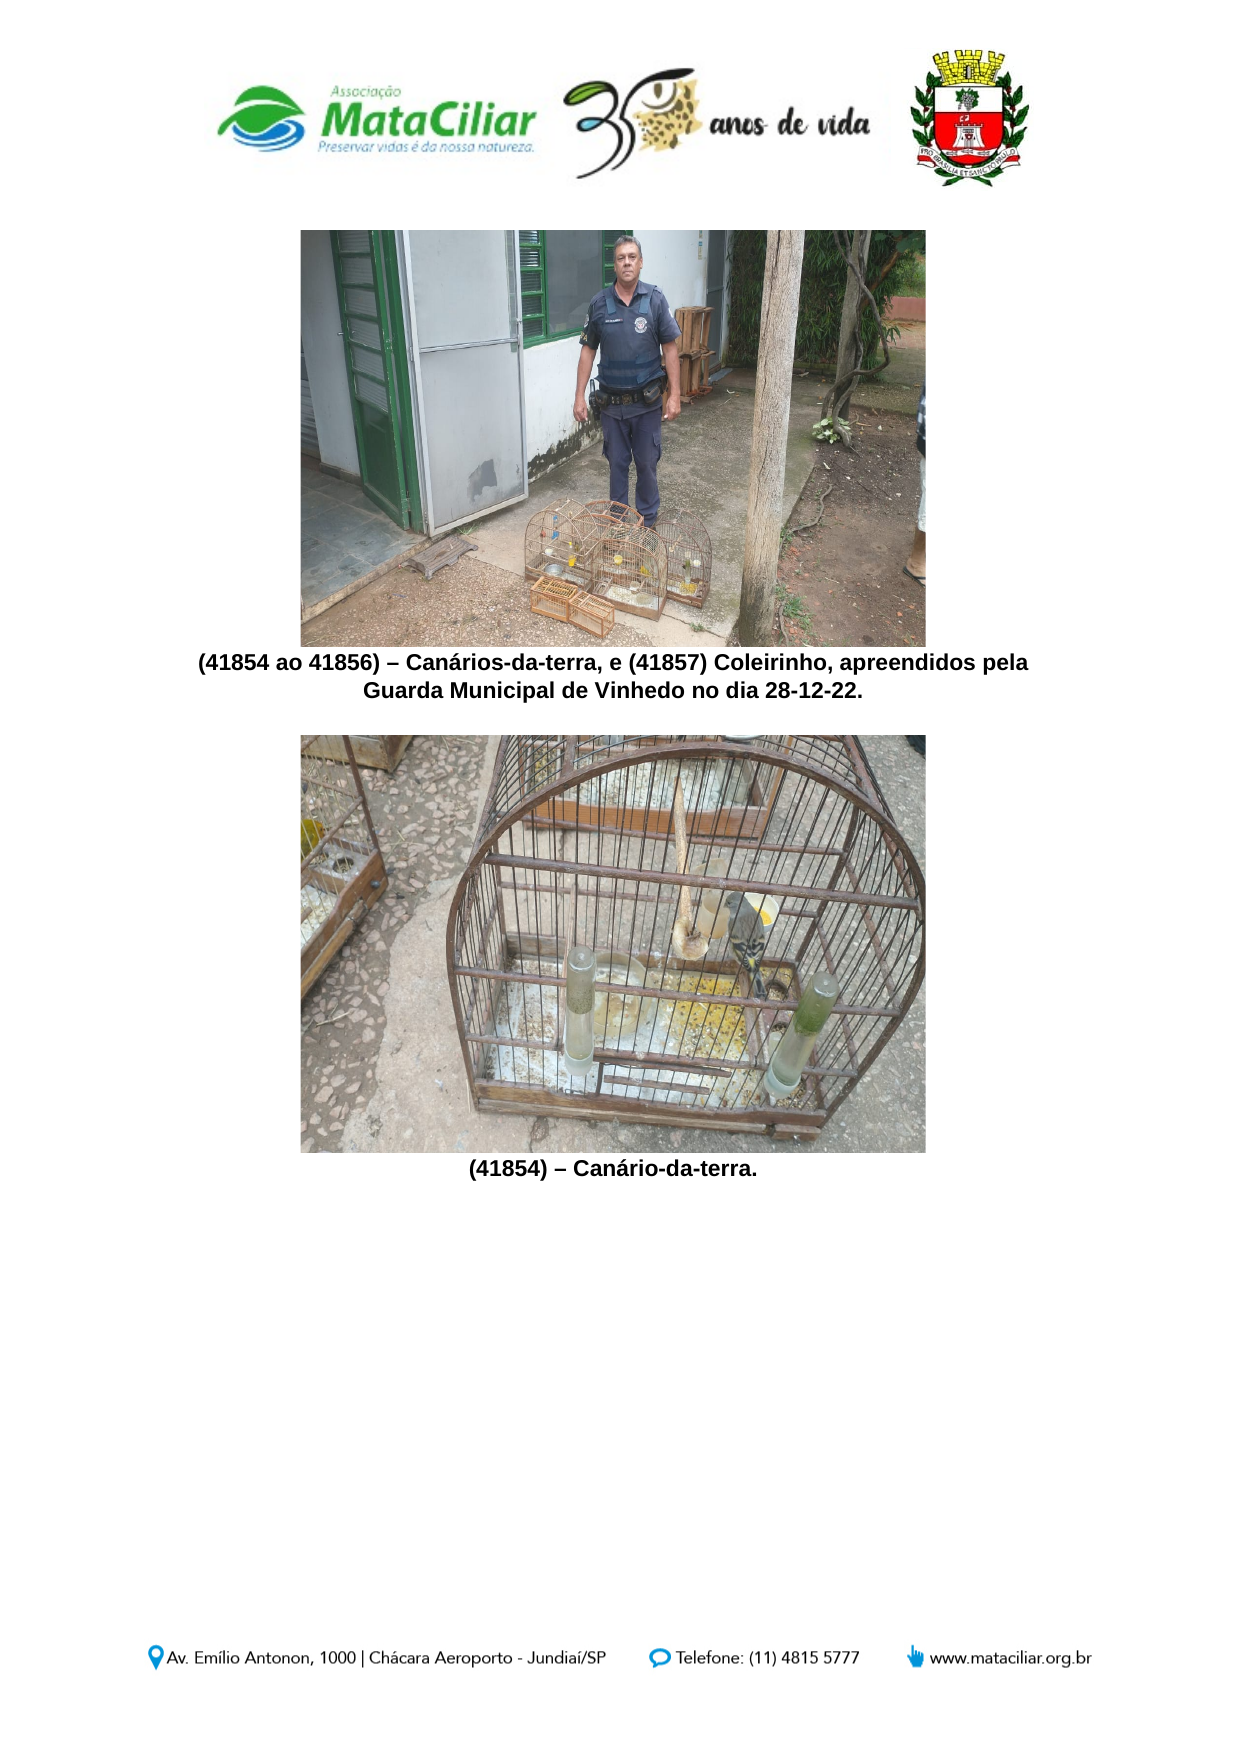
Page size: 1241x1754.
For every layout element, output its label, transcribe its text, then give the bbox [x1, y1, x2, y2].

picture [204, 48, 1036, 201]
picture [300, 230, 926, 647]
picture [0, 1603, 1240, 1730]
picture [300, 735, 926, 1153]
